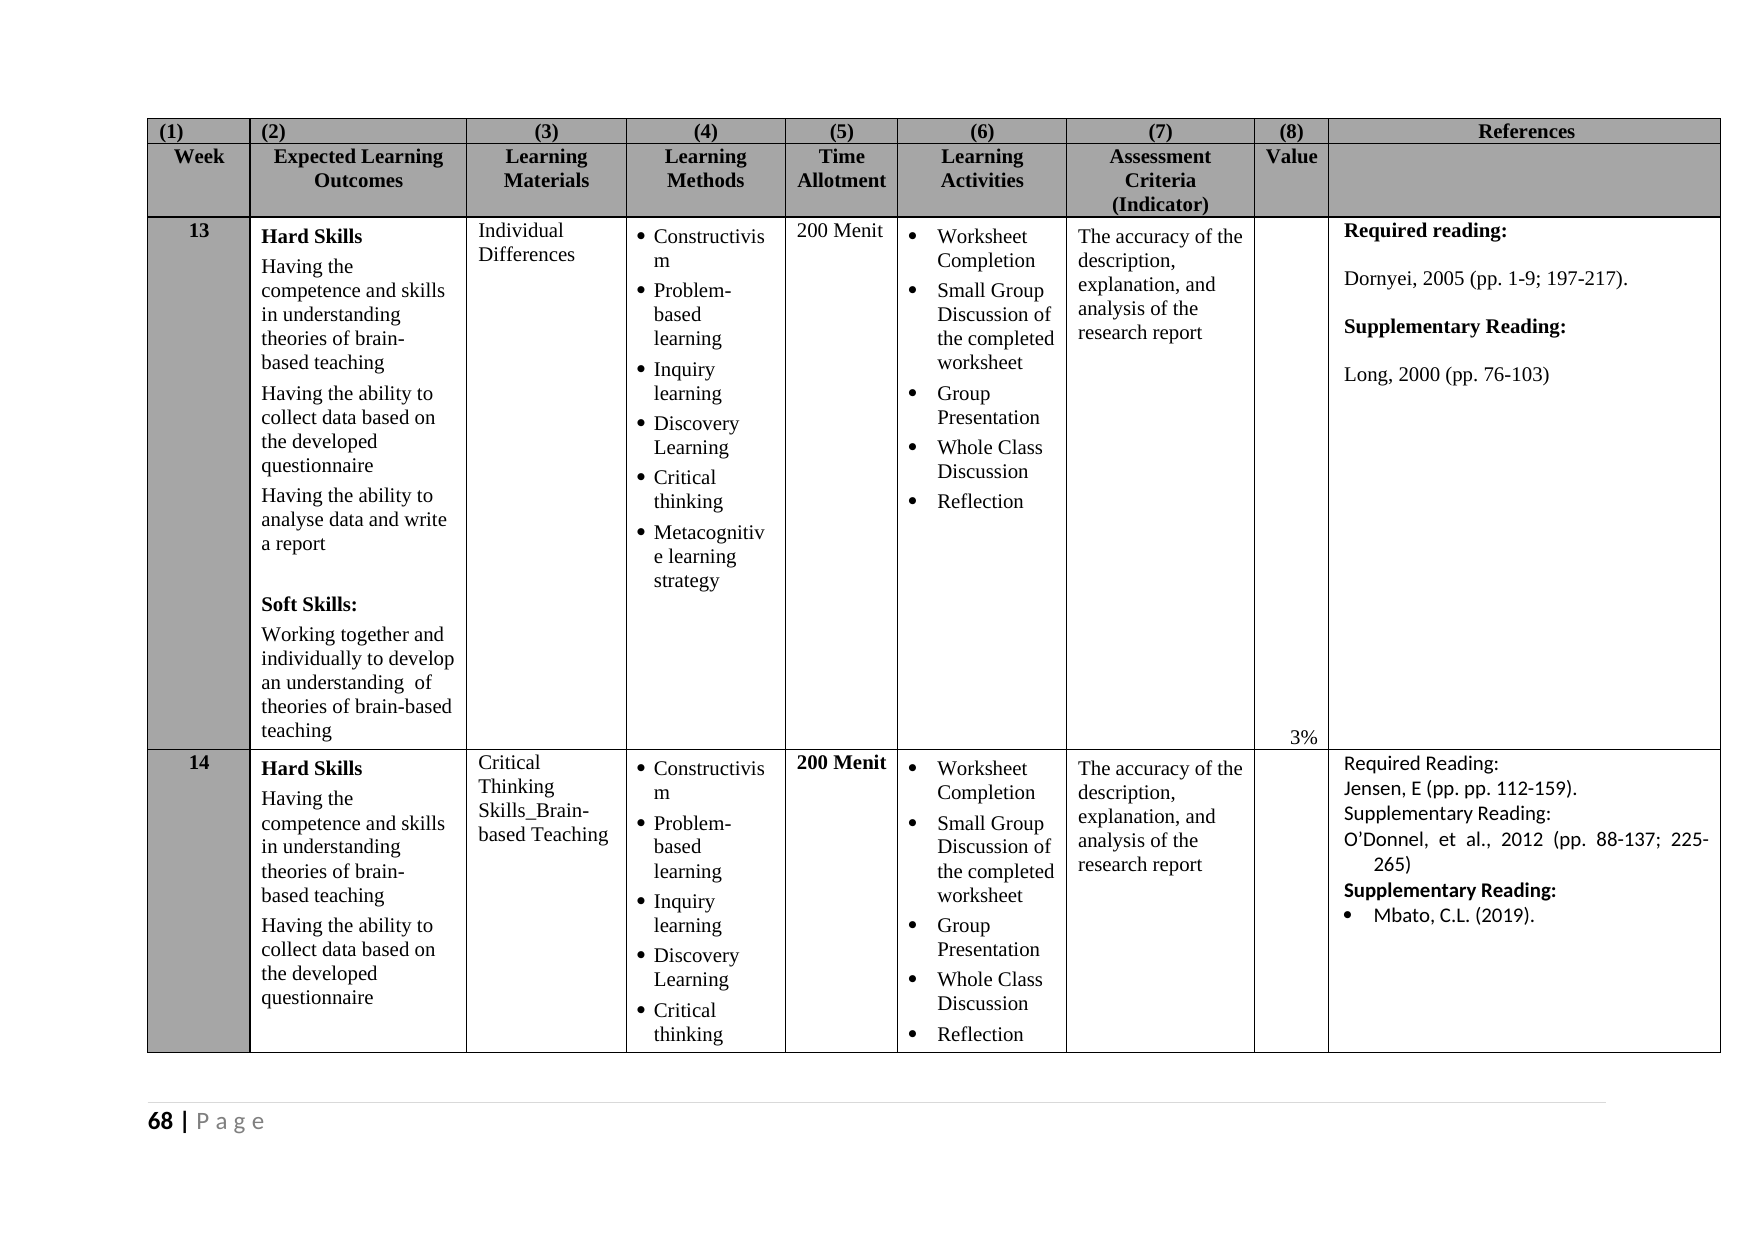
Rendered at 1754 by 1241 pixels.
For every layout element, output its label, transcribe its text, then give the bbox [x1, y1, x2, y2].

table_cell Learning Activities [898, 144, 1066, 216]
table_cell [1255, 750, 1328, 1052]
table_cell Week [148, 144, 249, 216]
table_header (6) [898, 119, 1066, 143]
table_cell 200 Menit [786, 750, 897, 1052]
table_header (1) [148, 119, 249, 143]
table_header (3) [467, 119, 626, 143]
table_cell Required reading: Dornyei, 2005 (pp. 1-9; 197-217). Supplementary Reading: Long, 2000 (pp. 76-103) [1329, 218, 1720, 749]
table_cell Critical Thinking Skills_Brain-based Teaching [467, 750, 626, 1052]
table_header (7) [1067, 119, 1254, 143]
table_cell 13 [148, 218, 249, 749]
table_cell The accuracy of the description, explanation, and analysis of the research report [1067, 750, 1254, 1052]
table_cell Learning Methods [627, 144, 785, 216]
table_cell Time Allotment [786, 144, 897, 216]
table_cell Worksheet Completion Small Group Discussion of the completed worksheet Group Presentation Whole Class Discussion Reflection [898, 218, 1066, 749]
table_cell The accuracy of the description, explanation, and analysis of the research report [1067, 218, 1254, 749]
table_header (2) [251, 119, 466, 143]
table_cell Worksheet Completion Small Group Discussion of the completed worksheet Group Presentation Whole Class Discussion Reflection [898, 750, 1066, 1052]
table_header (5) [786, 119, 897, 143]
table_cell Expected Learning Outcomes [251, 144, 466, 216]
table_cell Assessment Criteria (Indicator) [1067, 144, 1254, 216]
table_cell 14 [148, 750, 249, 1052]
table_cell Individual Differences [467, 218, 626, 749]
table_cell Value [1255, 144, 1328, 216]
table_header References [1329, 119, 1720, 143]
table_cell 3% [1255, 218, 1328, 749]
table_header (8) [1255, 119, 1328, 143]
table_cell 200 Menit [786, 218, 897, 749]
table_cell Constructivism Problem-based learning Inquiry learning Discovery Learning Critical thinking Metacognitive learning strategy [627, 750, 785, 1052]
table_cell Constructivism Problem-based learning Inquiry learning Discovery Learning Critical thinking Metacognitive learning strategy [627, 218, 785, 749]
table_header (4) [627, 119, 785, 143]
table_cell Learning Materials [467, 144, 626, 216]
table_cell [1329, 144, 1720, 216]
